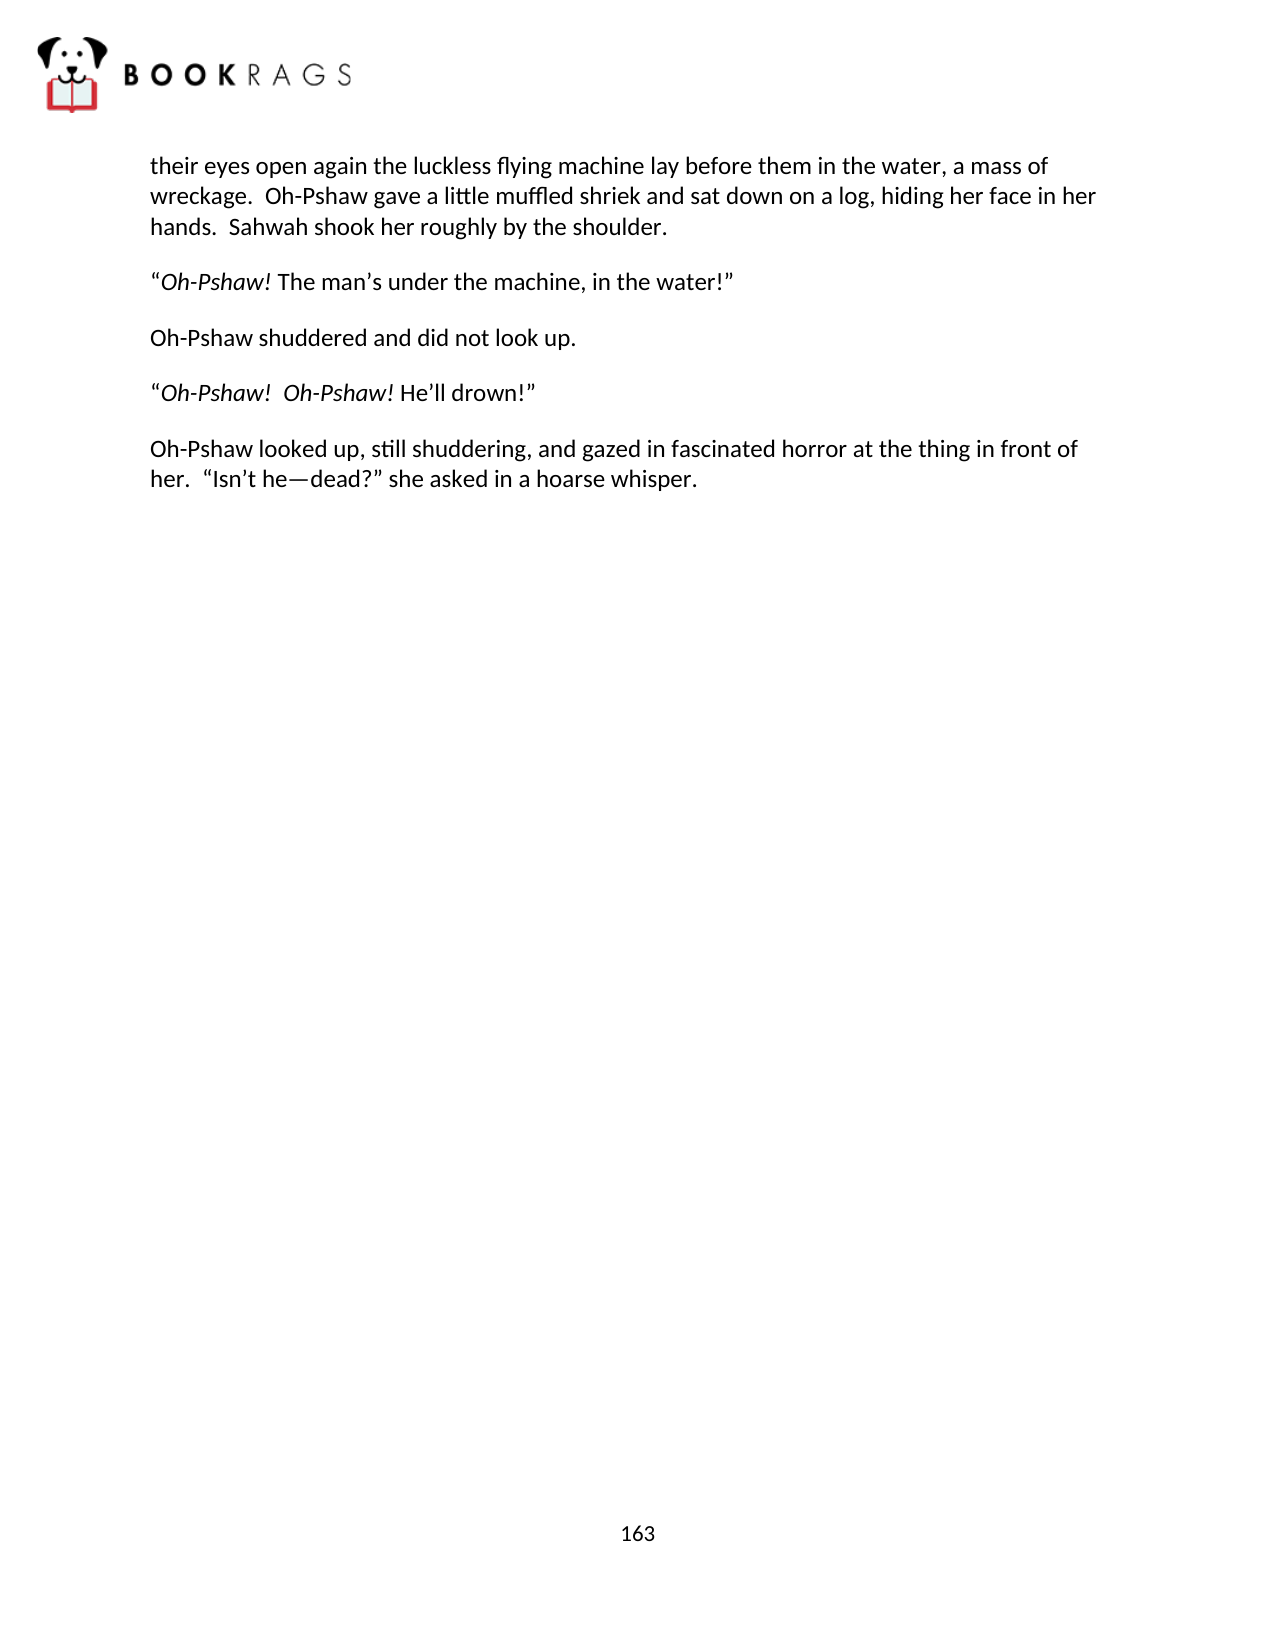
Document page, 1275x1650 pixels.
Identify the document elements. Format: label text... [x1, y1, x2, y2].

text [150, 150, 1125, 242]
picture [37, 37, 351, 113]
text “Oh-Pshaw! The man’s under the machine, in the water!” [150, 267, 1125, 297]
text “Oh-Pshaw! Oh-Pshaw! He’ll drown!” [150, 378, 1125, 408]
text Oh-Pshaw shuddered and did not look up. [150, 322, 1125, 353]
text Oh-Pshaw looked up, still shuddering, and gazed in fascinated horror at the thing in front of her. “Isn’t he—­dead?” she asked in a hoarse whisper. [150, 433, 1125, 494]
